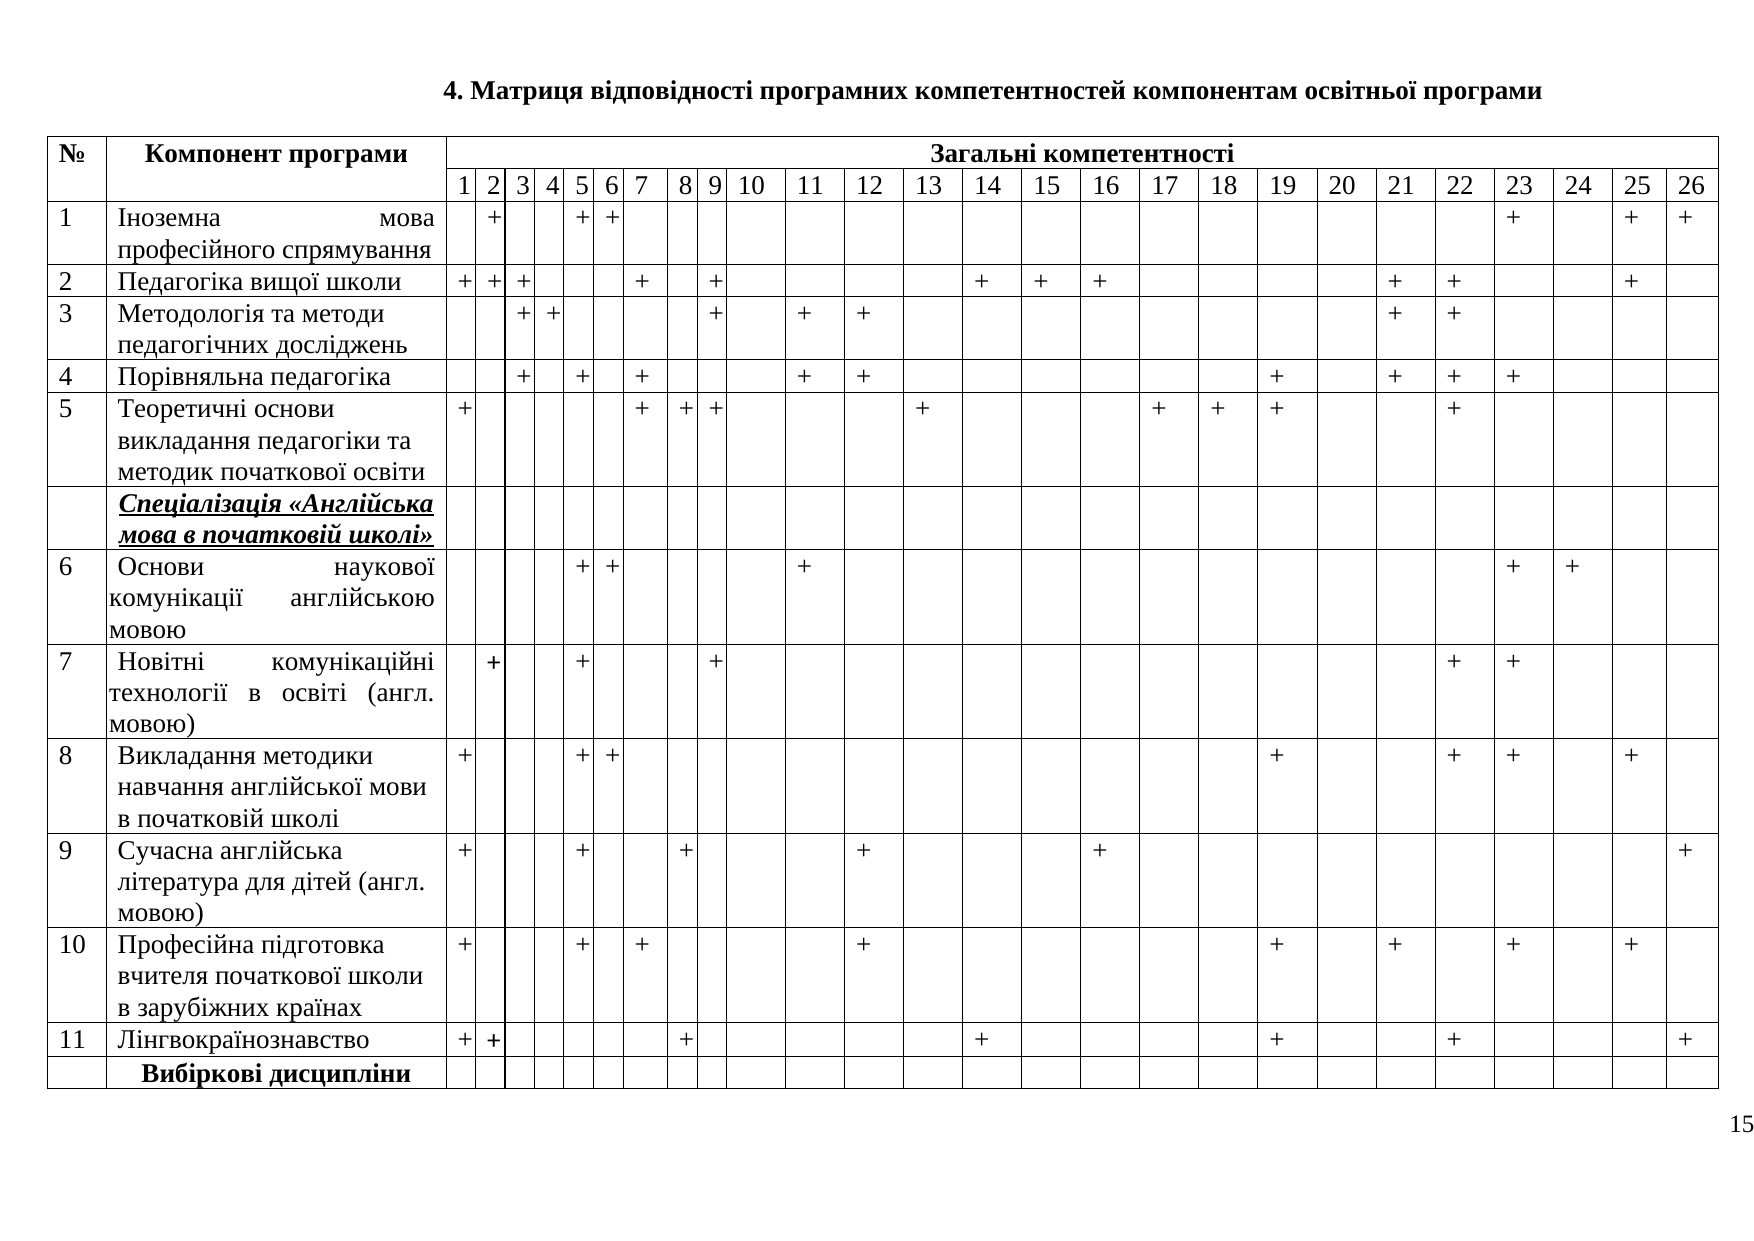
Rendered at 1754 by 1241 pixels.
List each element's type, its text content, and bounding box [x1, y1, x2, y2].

table_cell + [1258, 360, 1317, 392]
table_cell [1140, 928, 1198, 1022]
table_cell [668, 645, 697, 738]
table_cell [727, 202, 785, 264]
table_cell 13 [904, 169, 962, 201]
table_cell 10 [48, 928, 106, 1022]
table_cell [727, 739, 785, 833]
table_cell [845, 645, 903, 738]
table_cell [904, 265, 962, 296]
table_cell 24 [1554, 169, 1612, 201]
table_cell [1140, 297, 1198, 359]
table_cell [447, 202, 475, 264]
table_cell [1613, 550, 1666, 644]
table_cell + [1377, 928, 1435, 1022]
table_cell + [535, 297, 563, 359]
table_cell [698, 550, 726, 644]
table_cell [963, 550, 1021, 644]
table_cell [506, 487, 534, 549]
table_cell + [786, 550, 844, 644]
table_cell [845, 1057, 903, 1088]
table_cell + [786, 297, 844, 359]
table_cell + [1495, 202, 1553, 264]
table_cell [1199, 360, 1257, 392]
table_cell + [447, 393, 475, 486]
table_cell 8 [668, 169, 697, 201]
table_cell [1199, 297, 1257, 359]
table_cell Вибіркові дисципліни [107, 1057, 446, 1088]
table_cell 5 [564, 169, 593, 201]
table_cell [506, 928, 534, 1022]
table_cell [1318, 739, 1376, 833]
table_cell + [1495, 550, 1553, 644]
table_cell 4 [535, 169, 563, 201]
table_cell [624, 297, 667, 359]
table_cell 3 [48, 297, 106, 359]
table_cell [1081, 550, 1139, 644]
table_cell + [698, 645, 726, 738]
table_cell + [1436, 1023, 1494, 1056]
table_cell + [698, 297, 726, 359]
table_cell + [624, 265, 667, 296]
table_cell [594, 393, 623, 486]
table_cell [904, 360, 962, 392]
table_cell + [447, 1023, 475, 1056]
table_cell [1258, 297, 1317, 359]
table_cell 11 [786, 169, 844, 201]
table_cell [1436, 834, 1494, 927]
table_cell [727, 550, 785, 644]
table_cell Викладання методики навчання англійської мови в початковій школі [107, 739, 446, 833]
table_cell [476, 1057, 504, 1088]
table_cell Новітні комунікаційні технології в освіті (англ. мовою) [107, 645, 446, 738]
table_cell [1377, 739, 1435, 833]
table_cell [48, 487, 106, 549]
table_cell [624, 550, 667, 644]
table_cell [1377, 645, 1435, 738]
table_cell [1318, 834, 1376, 927]
table_cell [845, 487, 903, 549]
table_cell [1022, 393, 1080, 486]
table_cell [594, 645, 623, 738]
table_cell [1377, 1023, 1435, 1056]
table_cell 14 [963, 169, 1021, 201]
table_cell [1613, 645, 1666, 738]
table_cell [564, 297, 593, 359]
table_cell [904, 297, 962, 359]
table_cell Іноземна мова професійного спрямування [107, 202, 446, 264]
table_cell [668, 360, 697, 392]
table_cell [594, 834, 623, 927]
table_cell [1667, 487, 1718, 549]
table_cell + [963, 1023, 1021, 1056]
table_cell Основи наукової комунікації англійською мовою [107, 550, 446, 644]
table_cell [506, 834, 534, 927]
table_cell [1140, 487, 1198, 549]
table_cell [1436, 928, 1494, 1022]
table_cell + [845, 360, 903, 392]
table_cell [1667, 928, 1718, 1022]
table_cell [727, 360, 785, 392]
table_cell [1258, 1057, 1317, 1088]
table_cell [1667, 360, 1718, 392]
table_cell + [1554, 550, 1612, 644]
table_cell [1554, 645, 1612, 738]
table_cell + [1495, 645, 1553, 738]
table_cell [535, 393, 563, 486]
table_cell [535, 1023, 563, 1056]
table_cell [1022, 928, 1080, 1022]
table_cell + [845, 297, 903, 359]
table_cell [1495, 297, 1553, 359]
table_cell [1258, 265, 1317, 296]
table_cell [476, 834, 504, 927]
table_cell Сучасна англійська література для дітей (англ. мовою) [107, 834, 446, 927]
table_cell [1199, 487, 1257, 549]
table_cell [447, 487, 475, 549]
table_cell [1022, 1057, 1080, 1088]
table_cell [1377, 393, 1435, 486]
table_cell + [506, 297, 534, 359]
table_cell + [564, 739, 593, 833]
table_cell Лінгвокраїнознавство [107, 1023, 446, 1056]
table_cell [506, 393, 534, 486]
table_cell [1318, 202, 1376, 264]
table_cell [786, 265, 844, 296]
table_cell + [1436, 360, 1494, 392]
table_cell Методологія та методи педагогічних досліджень [107, 297, 446, 359]
table_cell [1495, 1057, 1553, 1088]
table_cell + [1667, 834, 1718, 927]
table_cell + [963, 265, 1021, 296]
table_cell [698, 202, 726, 264]
table_cell [1377, 834, 1435, 927]
table_cell [1554, 265, 1612, 296]
table_cell [1081, 360, 1139, 392]
table_cell [727, 1023, 785, 1056]
table_cell [594, 928, 623, 1022]
table_cell [447, 360, 475, 392]
text 4. Матриця відповідності програмних компетентностей компонентам освітньої програми [443, 74, 1754, 105]
table_cell + [1495, 360, 1553, 392]
table_cell 7 [48, 645, 106, 738]
table_cell [476, 739, 504, 833]
table_cell + [668, 1023, 697, 1056]
table_cell [535, 928, 563, 1022]
table_cell [1258, 487, 1317, 549]
table_cell [698, 928, 726, 1022]
table_cell [1140, 550, 1198, 644]
table_cell + [786, 360, 844, 392]
table_cell + [1613, 928, 1666, 1022]
table_cell [1436, 487, 1494, 549]
table_cell [476, 297, 504, 359]
table_cell [727, 265, 785, 296]
table_cell [904, 1023, 962, 1056]
table_cell [1554, 202, 1612, 264]
table_cell [506, 1057, 534, 1088]
table_cell + [1022, 265, 1080, 296]
table_cell [963, 1057, 1021, 1088]
table_cell [786, 1023, 844, 1056]
table_cell [786, 834, 844, 927]
table_cell 16 [1081, 169, 1139, 201]
table_cell + [564, 928, 593, 1022]
table_cell 19 [1258, 169, 1317, 201]
table_cell [963, 645, 1021, 738]
table_cell [1554, 1023, 1612, 1056]
table_cell + [1613, 739, 1666, 833]
table_cell + [698, 393, 726, 486]
table_cell + [447, 739, 475, 833]
table_cell [698, 1023, 726, 1056]
table_cell [1613, 360, 1666, 392]
table_cell 3 [506, 169, 534, 201]
table_cell + [1613, 265, 1666, 296]
table_cell [963, 739, 1021, 833]
table_cell [1667, 739, 1718, 833]
table_cell 18 [1199, 169, 1257, 201]
table_cell [727, 834, 785, 927]
table_cell [1081, 645, 1139, 738]
table_cell [1377, 550, 1435, 644]
table_cell [1436, 202, 1494, 264]
table_cell [1554, 739, 1612, 833]
table_cell + [904, 393, 962, 486]
table_cell [1613, 393, 1666, 486]
table_cell + [476, 265, 504, 296]
table_cell [594, 297, 623, 359]
table_cell 25 [1613, 169, 1666, 201]
table_cell [1495, 834, 1553, 927]
table_cell [1554, 928, 1612, 1022]
table_cell [904, 645, 962, 738]
table_cell Порівняльна педагогіка [107, 360, 446, 392]
table_cell [1495, 487, 1553, 549]
table_cell + [1377, 360, 1435, 392]
table_cell 1 [48, 202, 106, 264]
table_cell [845, 202, 903, 264]
table_cell [1554, 487, 1612, 549]
table_cell [1140, 645, 1198, 738]
table_cell [904, 487, 962, 549]
table_cell [624, 834, 667, 927]
table_cell [1667, 1057, 1718, 1088]
table_cell [904, 928, 962, 1022]
table_cell [1318, 393, 1376, 486]
table_cell [1495, 1023, 1553, 1056]
table_cell [1081, 1023, 1139, 1056]
table_cell [668, 487, 697, 549]
table_cell [1022, 360, 1080, 392]
table_cell 9 [48, 834, 106, 927]
table_cell [564, 1057, 593, 1088]
table_cell + [668, 393, 697, 486]
table_cell [786, 1057, 844, 1088]
table_cell [535, 834, 563, 927]
table_cell [476, 928, 504, 1022]
table_cell [1081, 297, 1139, 359]
table_cell [845, 265, 903, 296]
table_cell + [1377, 265, 1435, 296]
table_cell [476, 360, 504, 392]
table_cell [594, 487, 623, 549]
table_cell [1377, 487, 1435, 549]
table_cell + [476, 1023, 504, 1056]
table_cell + [1258, 393, 1317, 486]
table_cell [727, 297, 785, 359]
table_cell + [1258, 928, 1317, 1022]
table_cell [698, 834, 726, 927]
table_cell [668, 739, 697, 833]
table_cell Педагогіка вищої школи [107, 265, 446, 296]
table_cell + [1436, 645, 1494, 738]
table_cell [447, 1057, 475, 1088]
table_cell [698, 360, 726, 392]
table_cell [904, 739, 962, 833]
table_cell [727, 393, 785, 486]
table_cell + [1436, 739, 1494, 833]
table_cell 6 [594, 169, 623, 201]
table_cell [963, 487, 1021, 549]
table_cell [727, 1057, 785, 1088]
table_cell [1436, 550, 1494, 644]
table_cell + [594, 550, 623, 644]
table_cell [1377, 1057, 1435, 1088]
table_cell + [1258, 739, 1317, 833]
table_cell + [668, 834, 697, 927]
table_cell 10 [727, 169, 785, 201]
table_cell + [1081, 834, 1139, 927]
table_cell + [476, 202, 504, 264]
table_cell [1022, 645, 1080, 738]
table_cell [698, 739, 726, 833]
table_cell [447, 645, 475, 738]
table_cell [1199, 202, 1257, 264]
table_cell [1436, 1057, 1494, 1088]
table_cell [1140, 1057, 1198, 1088]
table_cell [506, 739, 534, 833]
table_cell + [447, 928, 475, 1022]
table_cell [1495, 265, 1553, 296]
table_cell [624, 739, 667, 833]
table_cell [506, 645, 534, 738]
table_cell [506, 550, 534, 644]
table_cell [1613, 297, 1666, 359]
table_cell + [845, 834, 903, 927]
table_cell [1199, 1057, 1257, 1088]
table_cell [963, 928, 1021, 1022]
table_cell [1318, 487, 1376, 549]
table_cell [963, 834, 1021, 927]
table_cell [1613, 487, 1666, 549]
table_cell [447, 550, 475, 644]
table_cell [845, 739, 903, 833]
table_cell + [564, 550, 593, 644]
table_cell 20 [1318, 169, 1376, 201]
table_cell + [1436, 393, 1494, 486]
table_cell [1554, 393, 1612, 486]
table_cell [1199, 550, 1257, 644]
table_cell 2 [48, 265, 106, 296]
table_cell [1667, 393, 1718, 486]
table_cell 6 [48, 550, 106, 644]
table_cell [1140, 360, 1198, 392]
table_cell [476, 393, 504, 486]
table_cell [904, 834, 962, 927]
table_cell [698, 487, 726, 549]
table_cell + [1495, 928, 1553, 1022]
table_cell [963, 297, 1021, 359]
table_cell [476, 550, 504, 644]
table_cell [1140, 834, 1198, 927]
table_cell [594, 1057, 623, 1088]
table_cell [786, 928, 844, 1022]
table_cell [535, 550, 563, 644]
table_cell + [564, 360, 593, 392]
table_cell [963, 393, 1021, 486]
table_cell [535, 487, 563, 549]
table_cell + [476, 645, 504, 738]
table_cell 1 [447, 169, 475, 201]
table_cell [668, 265, 697, 296]
table_cell 11 [48, 1023, 106, 1056]
table_cell [668, 297, 697, 359]
table_cell [1554, 297, 1612, 359]
table_cell [1081, 393, 1139, 486]
table_cell + [564, 202, 593, 264]
table_cell [1081, 487, 1139, 549]
table_cell [698, 1057, 726, 1088]
table_cell [1258, 645, 1317, 738]
table_cell [447, 297, 475, 359]
table_cell [564, 393, 593, 486]
table_header № [48, 137, 106, 201]
table_cell [786, 487, 844, 549]
table_cell + [1436, 297, 1494, 359]
table_cell + [564, 645, 593, 738]
table_cell [1140, 739, 1198, 833]
table_cell [1199, 739, 1257, 833]
table_cell + [1667, 202, 1718, 264]
table_cell 9 [698, 169, 726, 201]
table_cell 17 [1140, 169, 1198, 201]
table_cell [845, 1023, 903, 1056]
table_cell [668, 202, 697, 264]
table_cell [564, 265, 593, 296]
table_cell [535, 202, 563, 264]
table_cell + [624, 928, 667, 1022]
table_cell [1022, 1023, 1080, 1056]
table_cell + [1258, 1023, 1317, 1056]
table_cell [1318, 360, 1376, 392]
table_cell + [594, 739, 623, 833]
table_cell [506, 1023, 534, 1056]
table_cell [535, 739, 563, 833]
table_cell [535, 360, 563, 392]
table_cell [1667, 297, 1718, 359]
table_cell [564, 487, 593, 549]
table_cell [1318, 265, 1376, 296]
table_cell [624, 202, 667, 264]
table_cell Теоретичні основи викладання педагогіки та методик початкової освіти [107, 393, 446, 486]
table_cell [727, 645, 785, 738]
table_cell [1554, 360, 1612, 392]
table_cell + [845, 928, 903, 1022]
table_cell [1199, 645, 1257, 738]
table_cell [1081, 202, 1139, 264]
table_cell [786, 645, 844, 738]
table_header Загальні компетентності [447, 137, 1718, 168]
table_cell [1613, 1023, 1666, 1056]
table_cell [564, 1023, 593, 1056]
table_cell [1613, 834, 1666, 927]
table_cell [1318, 645, 1376, 738]
table_cell [1667, 550, 1718, 644]
table_cell [668, 1057, 697, 1088]
table_cell 15 [1022, 169, 1080, 201]
table_cell [786, 393, 844, 486]
table_cell + [506, 360, 534, 392]
table_cell [845, 393, 903, 486]
table_cell [1318, 1023, 1376, 1056]
table_cell + [1436, 265, 1494, 296]
table_cell [1318, 550, 1376, 644]
table_cell [1199, 928, 1257, 1022]
table_cell [1613, 1057, 1666, 1088]
table_cell [1022, 739, 1080, 833]
table_cell [1022, 487, 1080, 549]
table_cell [535, 1057, 563, 1088]
table_cell [624, 487, 667, 549]
table_cell [1081, 928, 1139, 1022]
table_cell [1318, 297, 1376, 359]
table_cell [1667, 265, 1718, 296]
table_cell [1199, 1023, 1257, 1056]
table_cell 2 [476, 169, 504, 201]
table_cell [1318, 1057, 1376, 1088]
table_cell [904, 202, 962, 264]
table_cell [727, 487, 785, 549]
table_cell + [1140, 393, 1198, 486]
table_cell [1667, 645, 1718, 738]
table_cell + [447, 265, 475, 296]
table_cell [1258, 202, 1317, 264]
table_cell 22 [1436, 169, 1494, 201]
table_cell [1022, 834, 1080, 927]
table_cell 7 [624, 169, 667, 201]
table_cell [506, 202, 534, 264]
table_cell + [1377, 297, 1435, 359]
table_cell [727, 928, 785, 1022]
table_cell + [1199, 393, 1257, 486]
table_cell [1377, 202, 1435, 264]
table_cell + [1495, 739, 1553, 833]
table_cell [963, 202, 1021, 264]
table_cell [1199, 265, 1257, 296]
table_cell [624, 1023, 667, 1056]
table_cell + [564, 834, 593, 927]
table_cell + [447, 834, 475, 927]
table_cell + [1667, 1023, 1718, 1056]
table_cell Спеціалізація «Англійська мова в початковій школі» [107, 487, 446, 549]
table_cell + [698, 265, 726, 296]
table_cell [1258, 550, 1317, 644]
table_cell [1022, 202, 1080, 264]
table_cell [1140, 1023, 1198, 1056]
table_cell [1318, 928, 1376, 1022]
table_cell [476, 487, 504, 549]
table_header Компонент програми [107, 137, 446, 201]
table_cell [963, 360, 1021, 392]
table_cell + [624, 360, 667, 392]
table_cell [594, 360, 623, 392]
table_cell [668, 928, 697, 1022]
table_cell 12 [845, 169, 903, 201]
table_cell [1140, 202, 1198, 264]
table_cell [1258, 834, 1317, 927]
table_cell 26 [1667, 169, 1718, 201]
table_cell + [1081, 265, 1139, 296]
table_cell + [506, 265, 534, 296]
table_cell 4 [48, 360, 106, 392]
table_cell [845, 550, 903, 644]
table_cell 21 [1377, 169, 1435, 201]
table_cell [624, 1057, 667, 1088]
table_cell [594, 265, 623, 296]
table_cell [1081, 739, 1139, 833]
table_cell [535, 265, 563, 296]
table_cell [624, 645, 667, 738]
table_cell + [1613, 202, 1666, 264]
table_cell [1554, 1057, 1612, 1088]
table_cell 8 [48, 739, 106, 833]
table_cell + [594, 202, 623, 264]
table_cell Професійна підготовка вчителя початкової школи в зарубіжних країнах [107, 928, 446, 1022]
table_cell [48, 1057, 106, 1088]
table_cell [1022, 297, 1080, 359]
table_cell [786, 739, 844, 833]
table_cell [1022, 550, 1080, 644]
table_cell + [624, 393, 667, 486]
table_cell [1140, 265, 1198, 296]
table_cell 5 [48, 393, 106, 486]
table_cell [904, 550, 962, 644]
table_cell [1495, 393, 1553, 486]
table_cell [668, 550, 697, 644]
table_cell [1081, 1057, 1139, 1088]
table_cell [535, 645, 563, 738]
table_cell [904, 1057, 962, 1088]
table_cell 23 [1495, 169, 1553, 201]
table_cell [1554, 834, 1612, 927]
table_cell [594, 1023, 623, 1056]
table_cell [786, 202, 844, 264]
table_cell [1199, 834, 1257, 927]
